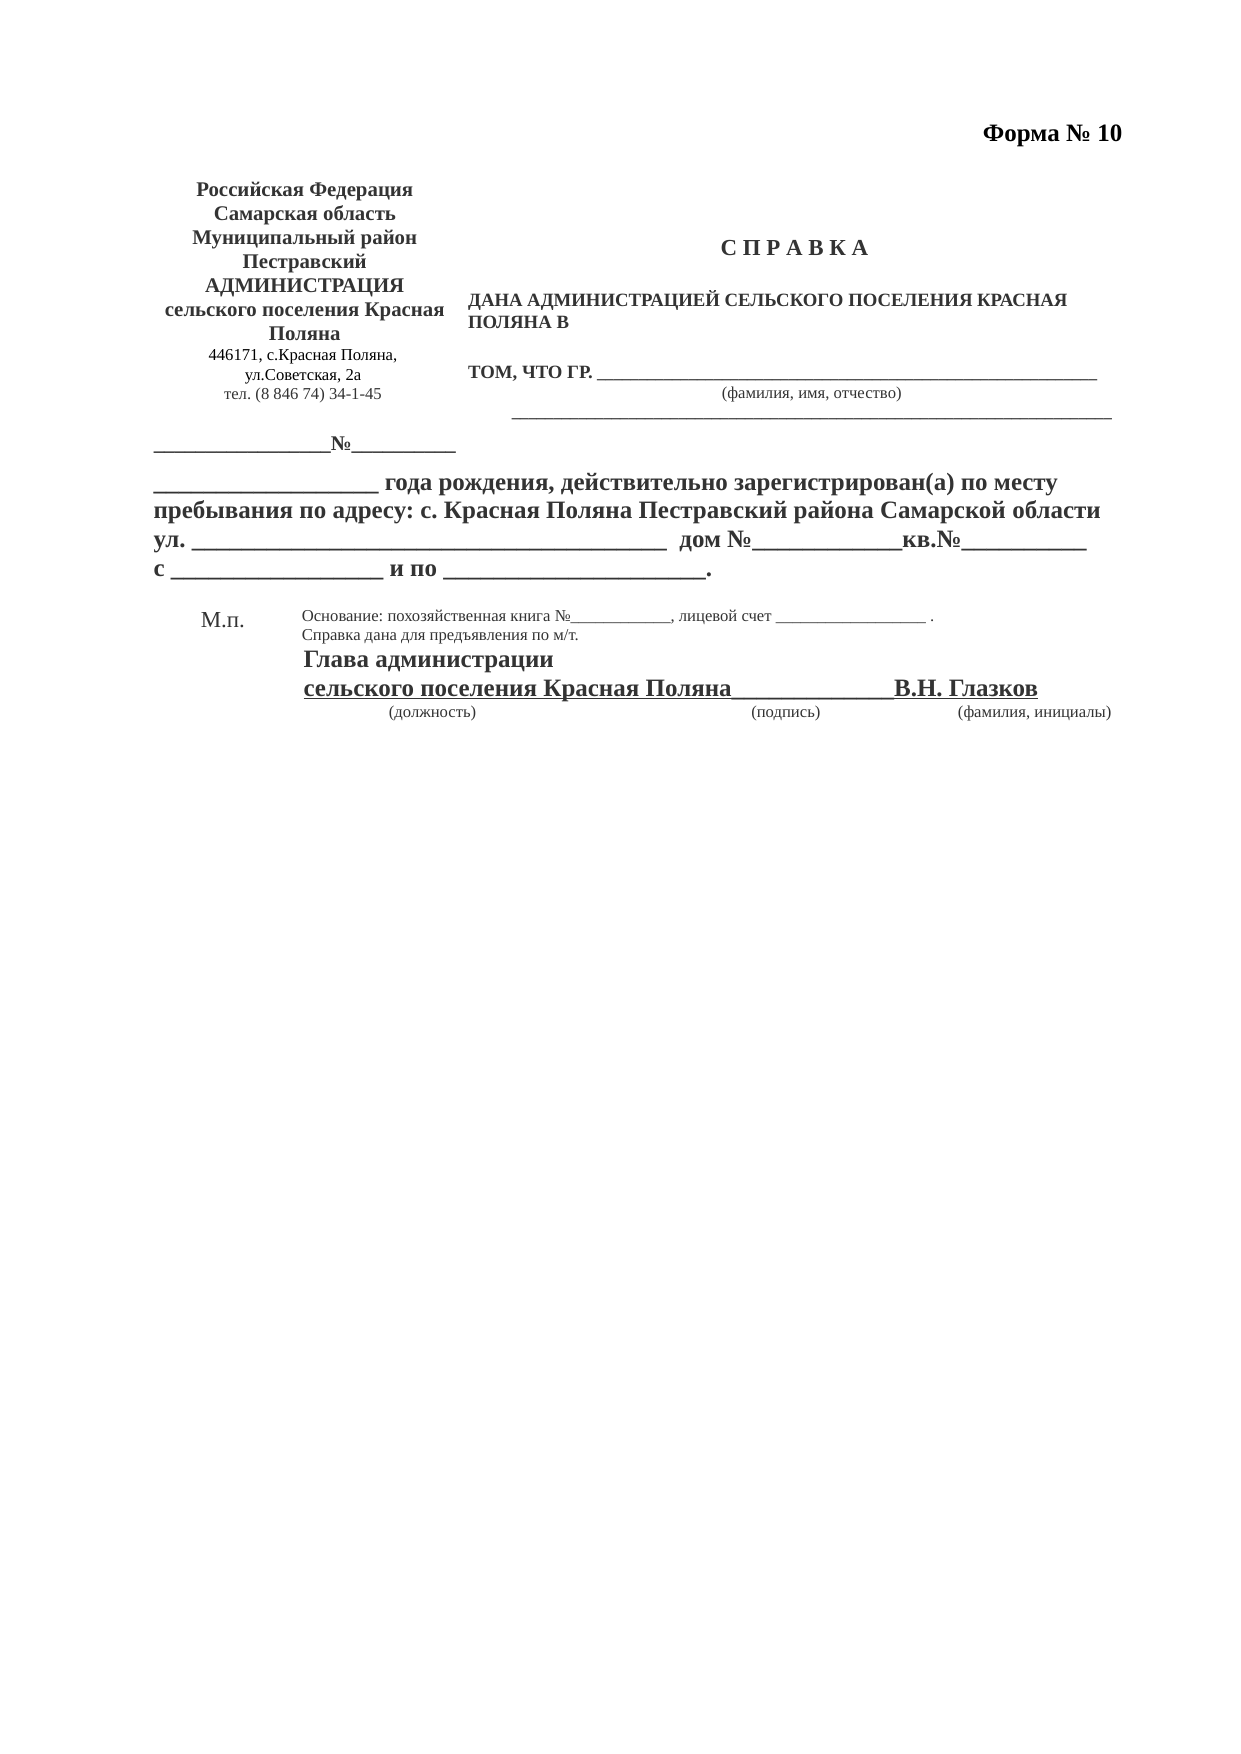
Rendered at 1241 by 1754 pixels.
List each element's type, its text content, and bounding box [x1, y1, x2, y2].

table_cell М.п. [148, 600, 296, 727]
text Форма № 10 [148, 118, 1122, 147]
table_header С П Р А В К А ДАНА АДМИНИСТРАЦИЕЙ СЕЛЬСКОГО ПОСЕЛЕНИЯ КРАСНАЯ ПОЛЯНА В ТОМ, ЧТО ГР. ____________________________________________________________ (фамилия, имя, отчество) ________________________________________________________________________ [462, 171, 1123, 461]
table_header Российская Федерация Самарская область Муниципальный район Пестравский АДМИНИСТРАЦИЯ сельского поселения Красная Поляна 446171, с.Красная Поляна, ул.Советская, 2а тел. (8 846 74) 34-1-45 _________________№__________ [148, 171, 462, 461]
table_cell Основание: похозяйственная книга №____________, лицевой счет __________________ . Справка дана для предъявления по м/т. Глава администрации сельского поселения Красная Поляна_____________В.Н. Глазков (должность) (подпись) (фамилия, инициалы) [296, 600, 1123, 727]
table_cell __________________ года рождения, действительно зарегистрирован(а) по месту пребывания по адресу: с. Красная Поляна Пестравский района Самарской области ул. ______________________________________ дом №____________кв.№__________ с _________________ и по _____________________. [148, 461, 1123, 600]
